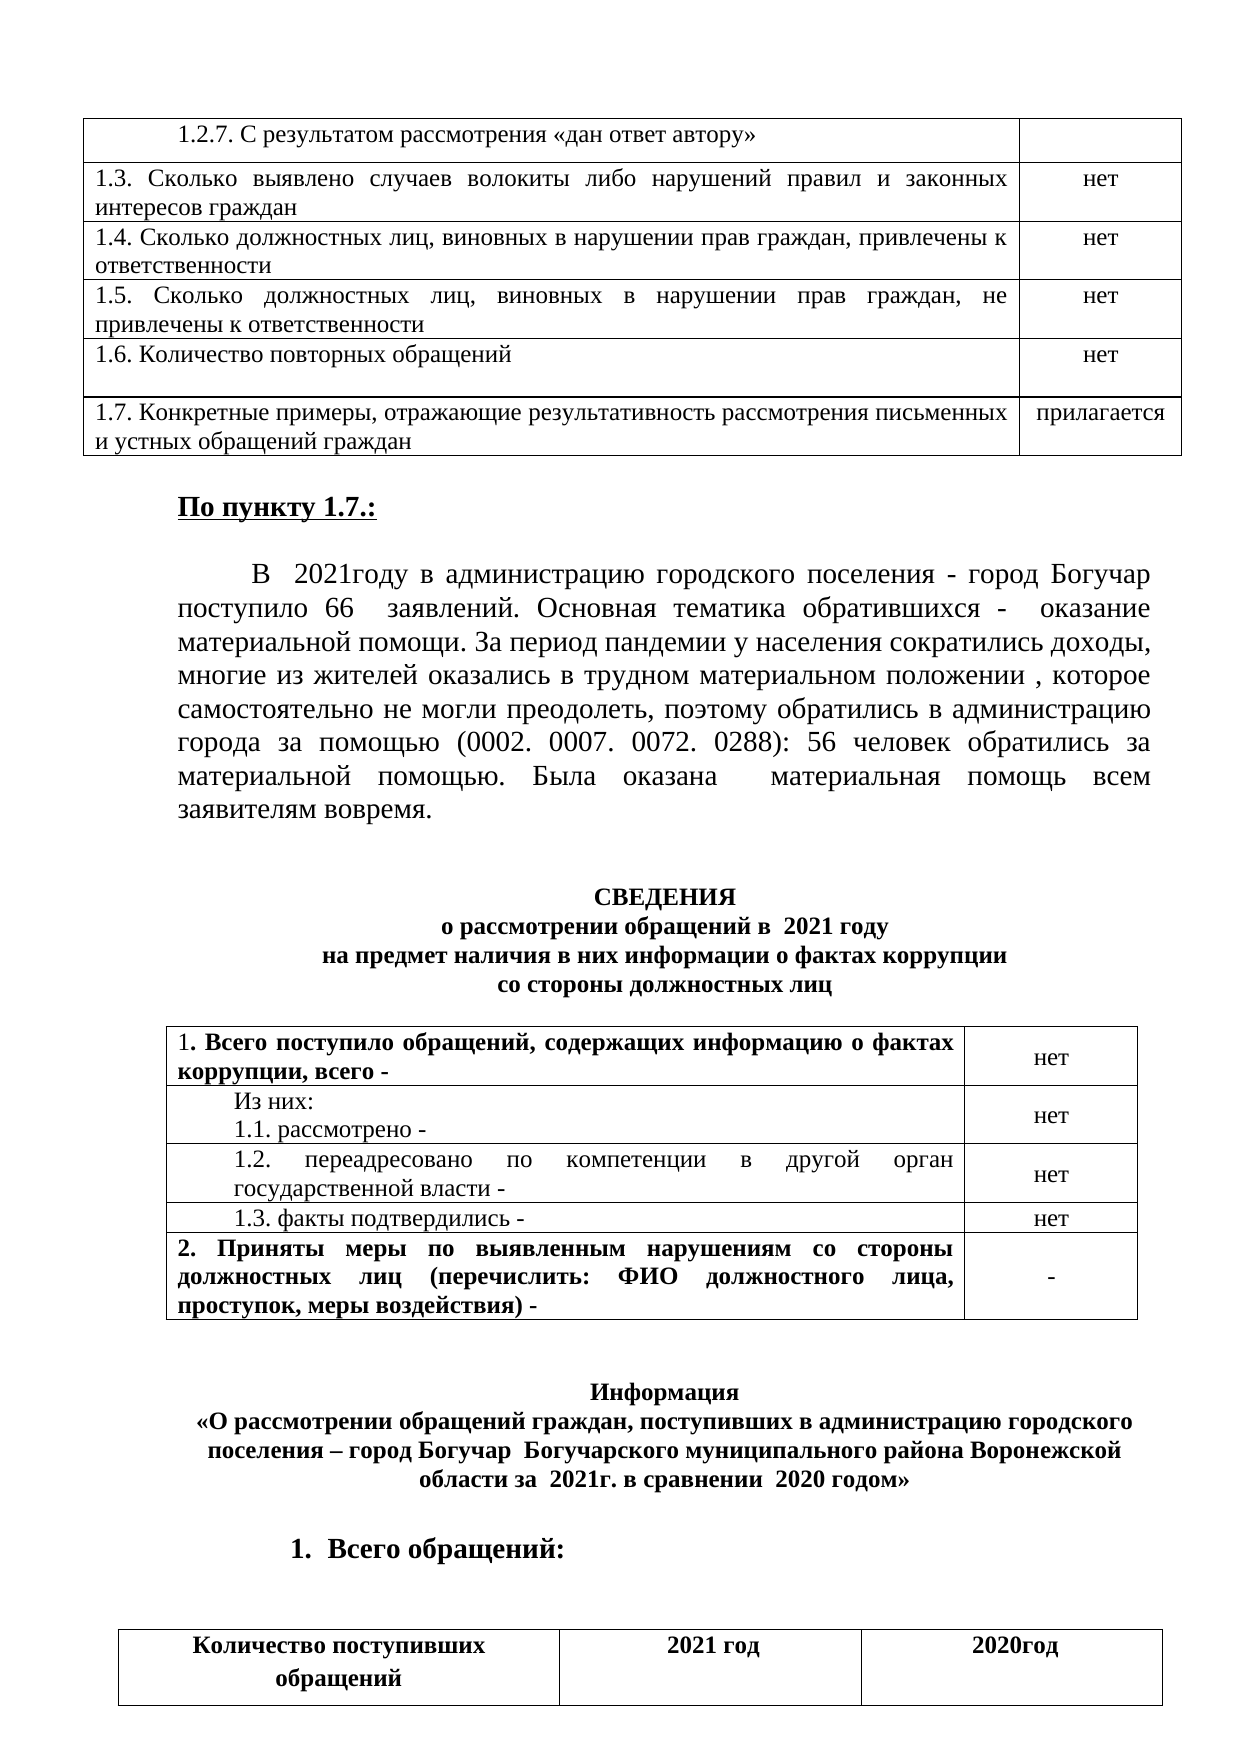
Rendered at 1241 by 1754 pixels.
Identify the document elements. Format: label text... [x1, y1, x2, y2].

table_cell нет [965, 1144, 1137, 1202]
text По пункту 1.7.: [177, 489, 1152, 523]
table_header Количество поступивших обращений [119, 1630, 559, 1705]
table_cell нет [1020, 280, 1181, 338]
table_header 1. Всего поступило обращений, содержащих информацию о фактах коррупции, всего - [167, 1027, 964, 1085]
table_header 2021 год [560, 1630, 861, 1705]
text на предмет наличия в них информации о фактах коррупции [177, 940, 1152, 969]
table_cell прилагается [1020, 398, 1181, 455]
table_cell нет [965, 1203, 1137, 1232]
table_cell 1.7. Конкретные примеры, отражающие результативность рассмотрения письменных и устных обращений граждан [84, 398, 1019, 455]
text со стороны должностных лиц [177, 969, 1152, 997]
text Информация [177, 1377, 1152, 1406]
text В 2021году в администрацию городского поселения - город Богучар поступило 66 заявлений. Основная тематика обратившихся - оказание материальной помощи. За период пандемии у населения сократились доходы, многие из жителей оказались в трудном материальном положении , которое самостоятельно не могли преодолеть, поэтому обратились в администрацию города за помощью (0002. 0007. 0072. 0288): 56 человек обратились за материальной помощью. Была оказана материальная помощь всем заявителям вовремя. [177, 557, 1152, 825]
table_cell 1.5. Сколько должностных лиц, виновных в нарушении прав граждан, не привлечены к ответственности [84, 280, 1019, 338]
table_cell 1.3. факты подтвердились - [167, 1203, 964, 1232]
text «О рассмотрении обращений граждан, поступивших в администрацию городского поселения – город Богучар Богучарского муниципального района Воронежской области за 2021г. в сравнении 2020 годом» [177, 1406, 1152, 1492]
table_cell 1.4. Сколько должностных лиц, виновных в нарушении прав граждан, привлечены к ответственности [84, 222, 1019, 279]
table_cell 1.3. Сколько выявлено случаев волокиты либо нарушений правил и законных интересов граждан [84, 163, 1019, 221]
table_header нет [965, 1027, 1137, 1085]
table_cell [1020, 119, 1181, 162]
table_cell - [965, 1233, 1137, 1319]
table_cell нет [1020, 163, 1181, 221]
text о рассмотрении обращений в 2021 году [177, 911, 1152, 940]
table_header 2020год [862, 1630, 1162, 1705]
table_cell Из них: 1.1. рассмотрено - [167, 1086, 964, 1143]
list Всего обращений: [290, 1531, 1152, 1564]
table_cell 2. Приняты меры по выявленным нарушениям со стороны должностных лиц (перечислить: ФИО должностного лица, проступок, меры воздействия) - [167, 1233, 964, 1319]
table_cell нет [1020, 222, 1181, 279]
table_cell нет [965, 1086, 1137, 1143]
table_cell нет [1020, 339, 1181, 396]
text СВЕДЕНИЯ [177, 882, 1152, 911]
table_cell 1.2.7. С результатом рассмотрения «дан ответ автору» [84, 119, 1019, 162]
table_cell 1.6. Количество повторных обращений [84, 339, 1019, 396]
table_cell 1.2. переадресовано по компетенции в другой орган государственной власти - [167, 1144, 964, 1202]
